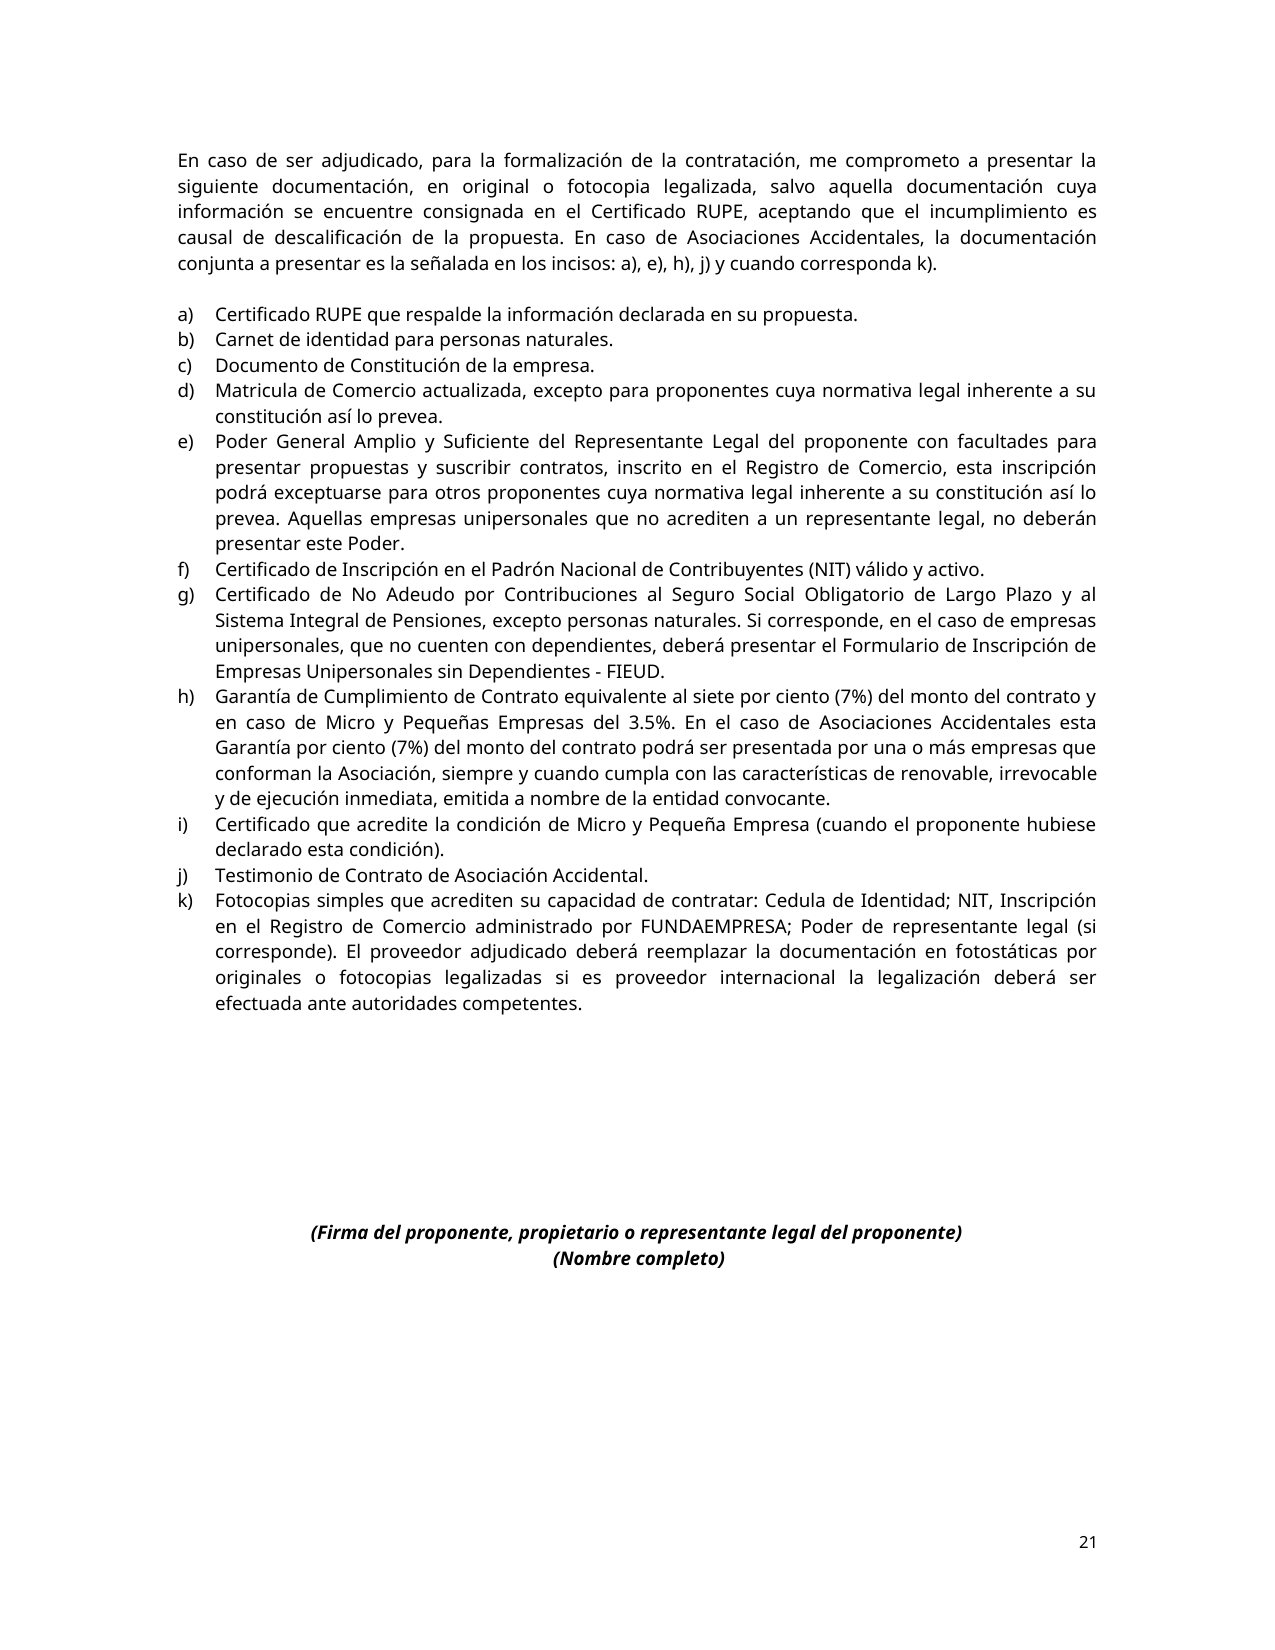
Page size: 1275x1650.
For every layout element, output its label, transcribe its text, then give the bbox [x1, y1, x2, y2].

list Fotocopias simples que acrediten su capacidad de contratar: Cedula de Identidad; NIT, Inscripción en el Registro de Comercio administrado por FUNDAEMPRESA; Poder de representante legal (si corresponde). El proveedor adjudicado deberá reemplazar la documentación en fotostáticas por originales o fotocopias legalizadas si es proveedor internacional la legalización deberá ser efectuada ante autoridades competentes. [177, 888, 1098, 1015]
list Certificado que acredite la condición de Micro y Pequeña Empresa (cuando el proponente hubiese declarado esta condición). [177, 811, 1098, 862]
text (Nombre completo) [177, 1245, 1098, 1271]
list Certificado de Inscripción en el Padrón Nacional de Contribuyentes (NIT) válido y activo. [177, 556, 1098, 582]
text (Firma del proponente, propietario o representante legal del proponente) [177, 1219, 1098, 1245]
list Matricula de Comercio actualizada, excepto para proponentes cuya normativa legal inherente a su constitución así lo prevea. [177, 377, 1098, 428]
list Certificado RUPE que respalde la información declarada en su propuesta. [177, 301, 1098, 326]
list Garantía de Cumplimiento de Contrato equivalente al siete por ciento (7%) del monto del contrato y en caso de Micro y Pequeñas Empresas del 3.5%. En el caso de Asociaciones Accidentales esta Garantía por ciento (7%) del monto del contrato podrá ser presentada por una o más empresas que conforman la Asociación, siempre y cuando cumpla con las características de renovable, irrevocable y de ejecución inmediata, emitida a nombre de la entidad convocante. [177, 684, 1098, 811]
list Carnet de identidad para personas naturales. [177, 326, 1098, 352]
list Testimonio de Contrato de Asociación Accidental. [177, 862, 1098, 888]
list Documento de Constitución de la empresa. [177, 352, 1098, 377]
list Certificado de No Adeudo por Contribuciones al Seguro Social Obligatorio de Largo Plazo y al Sistema Integral de Pensiones, excepto personas naturales. Si corresponde, en el caso de empresas unipersonales, que no cuenten con dependientes, deberá presentar el Formulario de Inscripción de Empresas Unipersonales sin Dependientes - FIEUD. [177, 582, 1098, 684]
list Poder General Amplio y Suficiente del Representante Legal del proponente con facultades para presentar propuestas y suscribir contratos, inscrito en el Registro de Comercio, esta inscripción podrá exceptuarse para otros proponentes cuya normativa legal inherente a su constitución así lo prevea. Aquellas empresas unipersonales que no acrediten a un representante legal, no deberán presentar este Poder. [177, 428, 1098, 556]
text En caso de ser adjudicado, para la formalización de la contratación, me comprometo a presentar la siguiente documentación, en original o fotocopia legalizada, salvo aquella documentación cuya información se encuentre consignada en el Certificado RUPE, aceptando que el incumplimiento es causal de descalificación de la propuesta. En caso de Asociaciones Accidentales, la documentación conjunta a presentar es la señalada en los incisos: a), e), h), j) y cuando corresponda k). [177, 148, 1098, 275]
